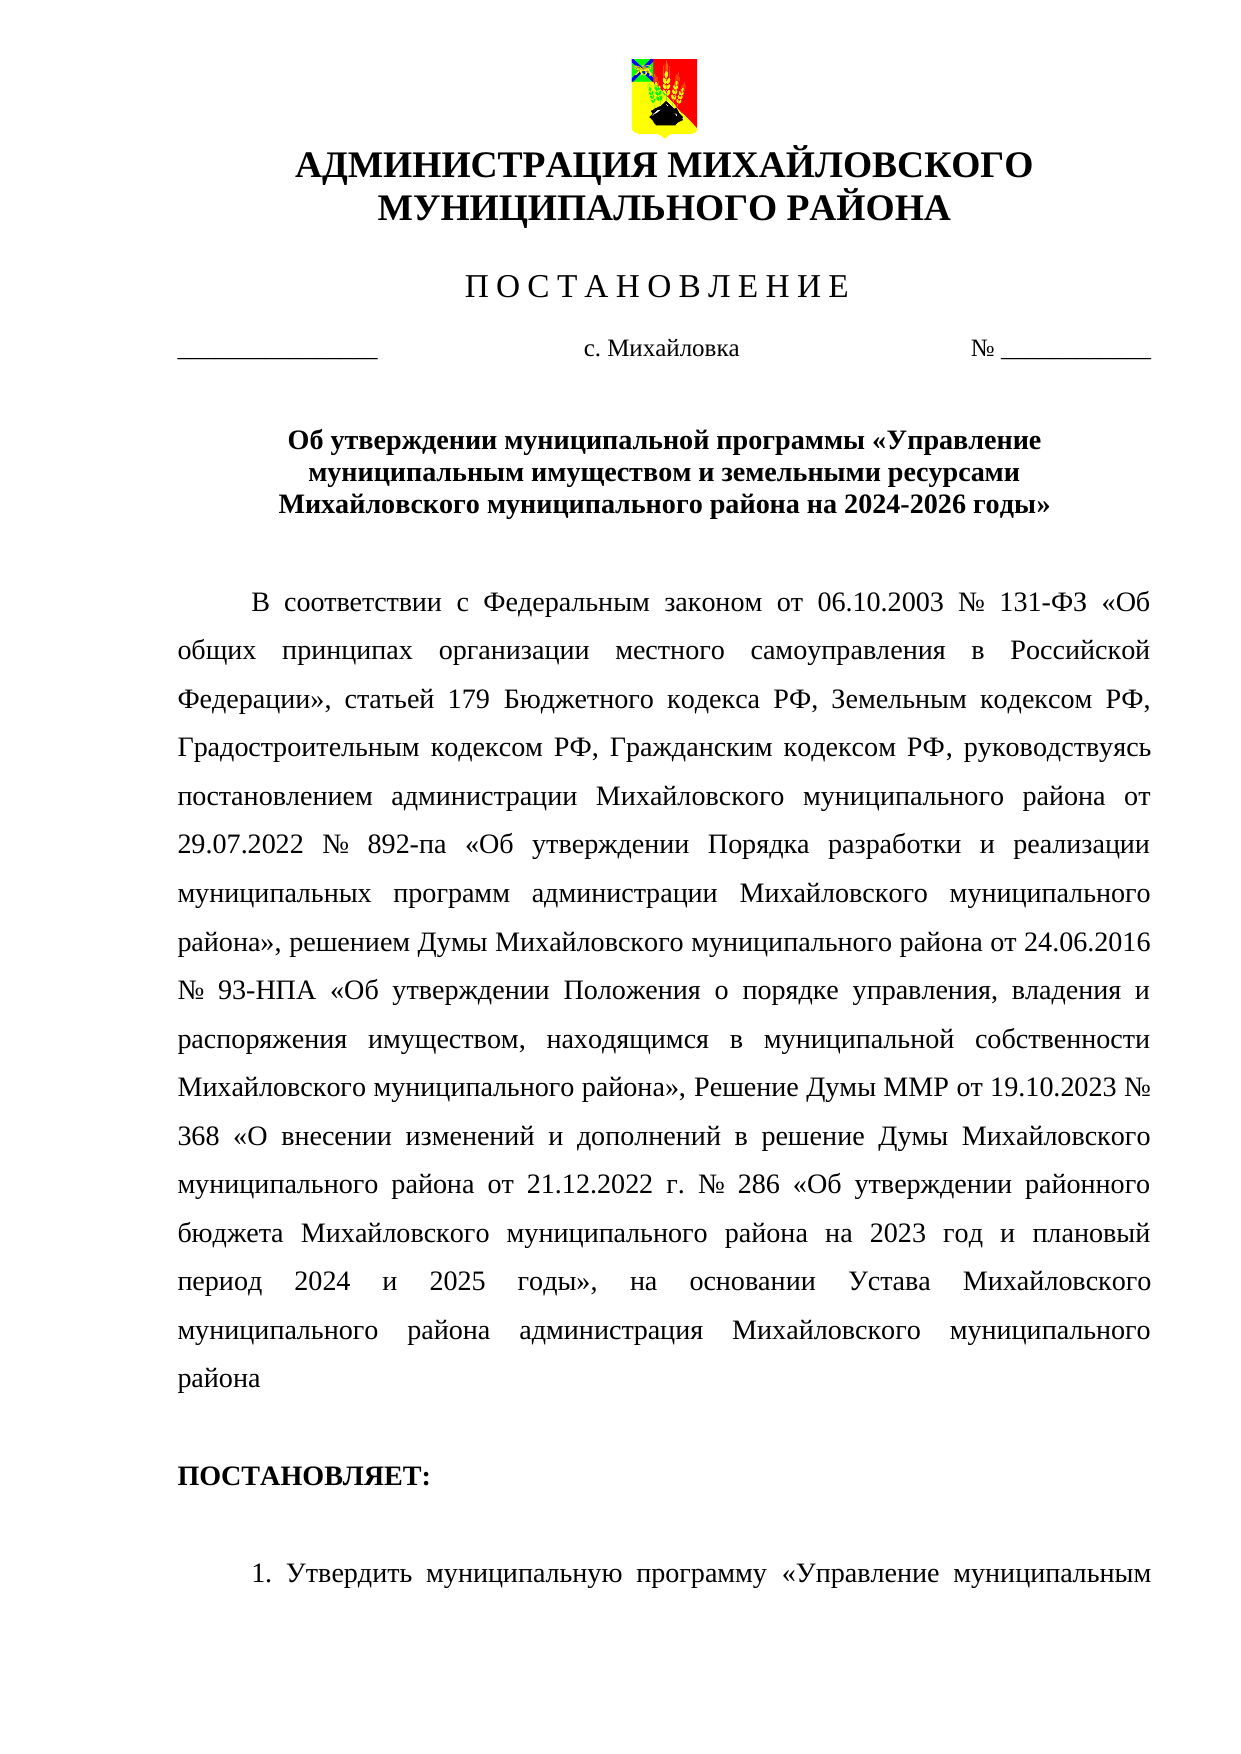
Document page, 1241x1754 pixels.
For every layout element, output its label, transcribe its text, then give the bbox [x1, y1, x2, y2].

text АДМИНИСТРАЦИЯ МИХАЙЛОВСКОГО [177, 142, 1152, 185]
picture [631, 59, 698, 142]
text Михайловского муниципального района на 2024-2026 годы» [177, 488, 1152, 520]
text МУНИЦИПАЛЬНОГО РАЙОНА [177, 185, 1152, 228]
text ПОСТАНОВЛЯЕТ: [177, 1458, 1152, 1491]
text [177, 1556, 1152, 1588]
text ПОСТАНОВЛЕНИЕ [177, 267, 1152, 333]
text ________________ c. Михайловка № ____________ [177, 333, 1152, 362]
text муниципальным имуществом и земельными ресурсами [177, 455, 1152, 488]
text В соответствии с Федеральным законом от 06.10.2003 № 131-ФЗ «Об общих принципах организации местного самоуправления в Российской Федерации», статьей 179 Бюджетного кодекса РФ, Земельным кодексом РФ, Градостроительным кодексом РФ, Гражданским кодексом РФ, руководствуясь постановлением администрации Михайловского муниципального района от 29.07.2022 № 892-па «Об утверждении Порядка разработки и реализации муниципальных программ администрации Михайловского муниципального района», решением Думы Михайловского муниципального района от 24.06.2016 № 93-НПА «Об утверждении Положения о порядке управления, владения и распоряжения имуществом, находящимся в муниципальной собственности Михайловского муниципального района», Решение Думы ММР от 19.10.2023 № 368 «О внесении изменений и дополнений в решение Думы Михайловского муниципального района от 21.12.2022 г. № 286 «Об утверждении районного бюджета Михайловского муниципального района на 2023 год и плановый период 2024 и 2025 годы», на основании Устава Михайловского муниципального района администрация Михайловского муниципального района [177, 585, 1152, 1394]
text Об утверждении муниципальной программы «Управление [177, 423, 1152, 455]
